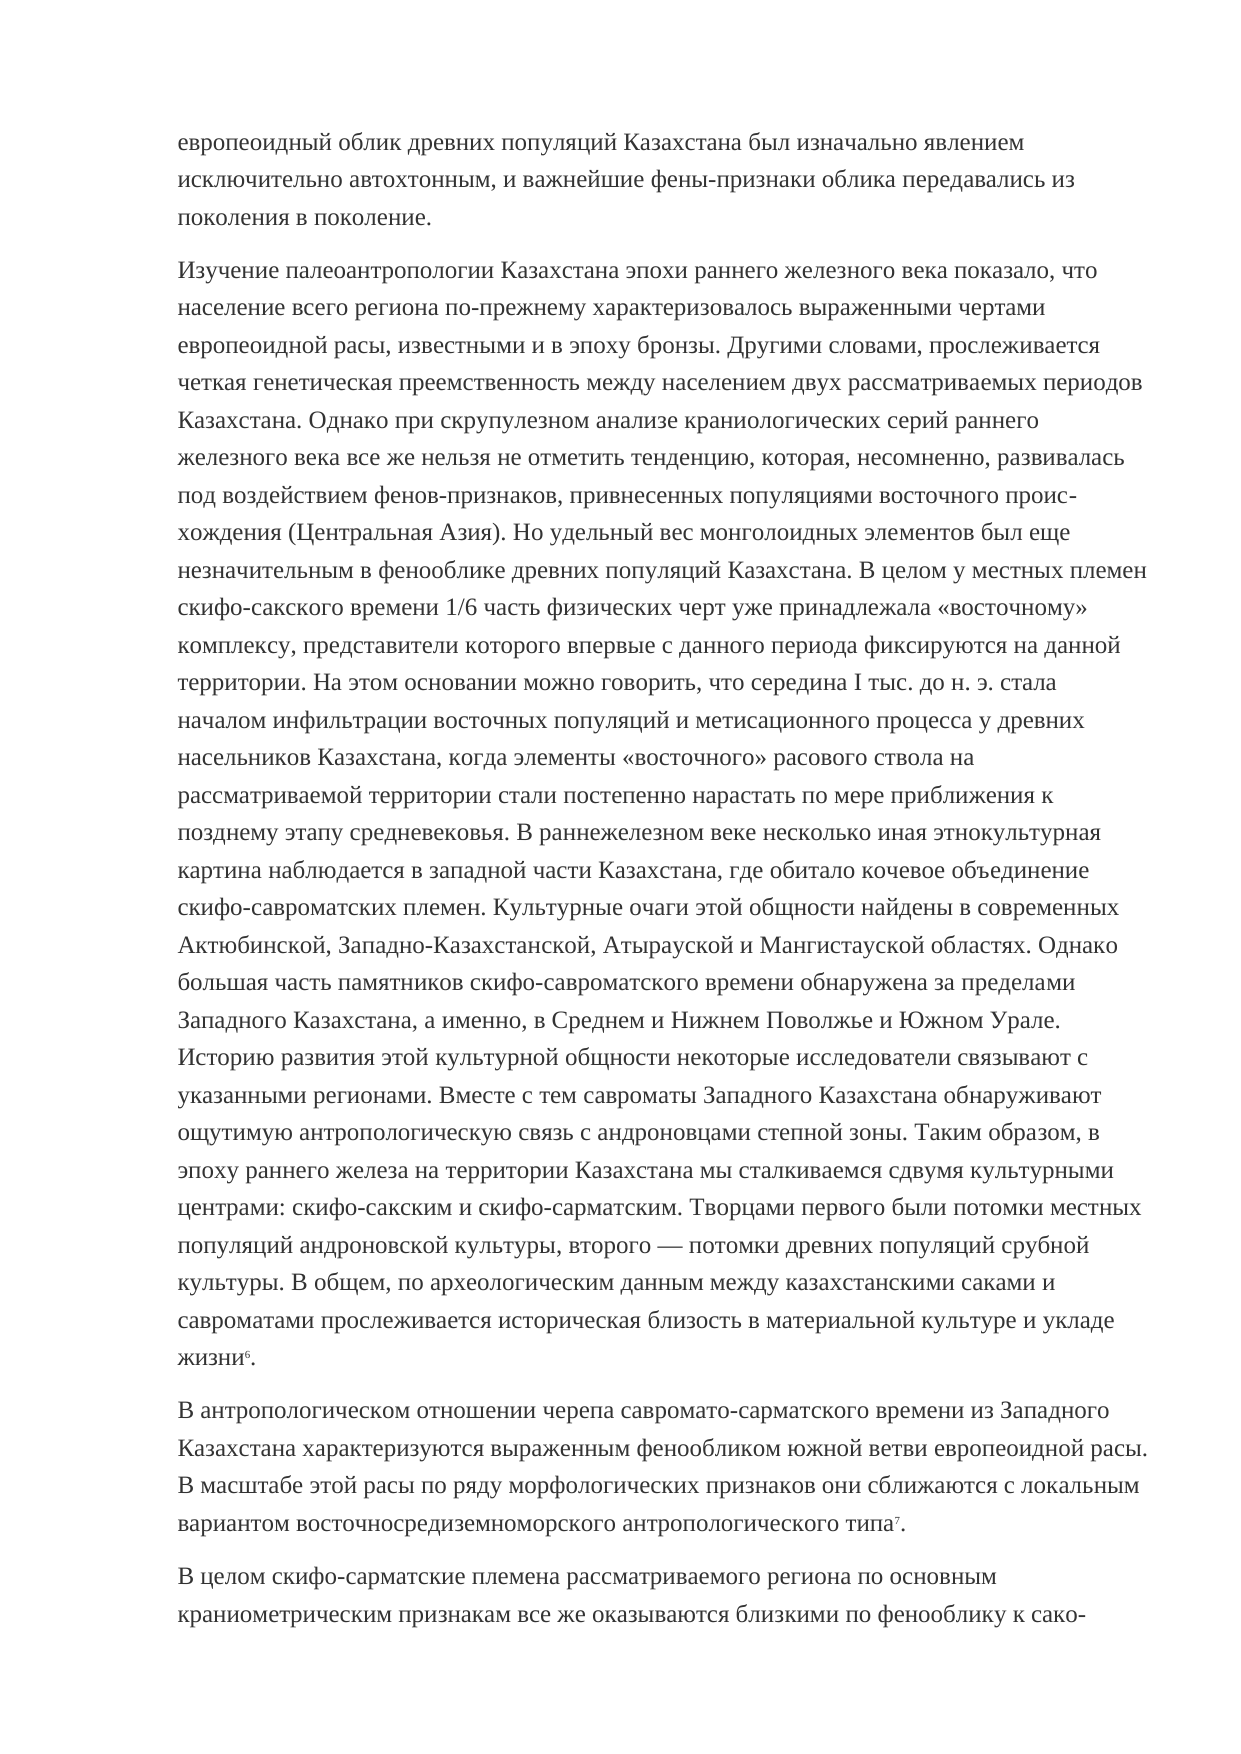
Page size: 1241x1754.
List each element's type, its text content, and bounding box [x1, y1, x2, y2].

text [177, 118, 1152, 231]
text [177, 1552, 1152, 1627]
text В антропологическом отношении черепа савромато-сарматского времени из Западного Казахстана характеризуются выраженным фенообликом южной ветви европеоидной расы. В масштабе этой расы по ряду морфологических признаков они сближаются с локальным вариантом восточносредиземноморского антропологического типа7. [177, 1387, 1152, 1537]
text Изучение палеоантропологии Казахстана эпохи раннего железного века показало, что население всего региона по-прежнему характеризовалось выраженными чертами европеоидной расы, известными и в эпоху бронзы. Другими словами, прослеживается четкая генетическая преемственность между населением двух рассматриваемых периодов Казахстана. Однако при скрупулезном анализе краниологических серий раннего железного века все же нельзя не отметить тенденцию, которая, несомненно, развивалась под воздействием фенов-признаков, привнесенных популяциями восточного происхождения (Центральная Азия). Но удельный вес монголоидных элементов был еще незначительным в фенооблике древних популяций Казахстана. В целом у местных племен скифо-сакского времени 1/6 часть физических черт уже принадлежала «восточному» комплексу, представители которого впервые с данного периода фиксируются на данной территории. На этом основании можно говорить, что середина I тыс. до н. э. стала началом инфильтрации восточных популяций и метисационного процесса у древних насельников Казахстана, когда элементы «восточного» расового ствола на рассматриваемой территории стали постепенно нарастать по мере приближения к позднему этапу средневековья. В раннежелезном веке несколько иная этнокультурная картина наблюдается в западной части Казахстана, где обитало кочевое объединение скифо-савроматских племен. Культурные очаги этой общности найдены в современных Актюбинской, Западно-Казахстанской, Атырауской и Мангистауской областях. Однако большая часть памятников скифо-савроматского времени обнаружена за пределами Западного Казахстана, а именно, в Среднем и Нижнем Поволжье и Южном Урале. Историю развития этой культурной общности некоторые исследователи связывают с указанными регионами. Вместе с тем савроматы Западного Казахстана обнаруживают ощутимую антропологическую связь с андроновцами степной зоны. Таким образом, в эпоху раннего железа на территории Казахстана мы сталкиваемся сдвумя культурными центрами: скифо-сакским и скифо-сарматским. Творцами первого были потомки местных популяций андроновской культуры, второго — потомки древних популяций срубной культуры. В общем, по археологическим данным между казахстанскими саками и савроматами прослеживается историческая близость в материальной культуре и укладе жизни6. [177, 246, 1152, 1371]
